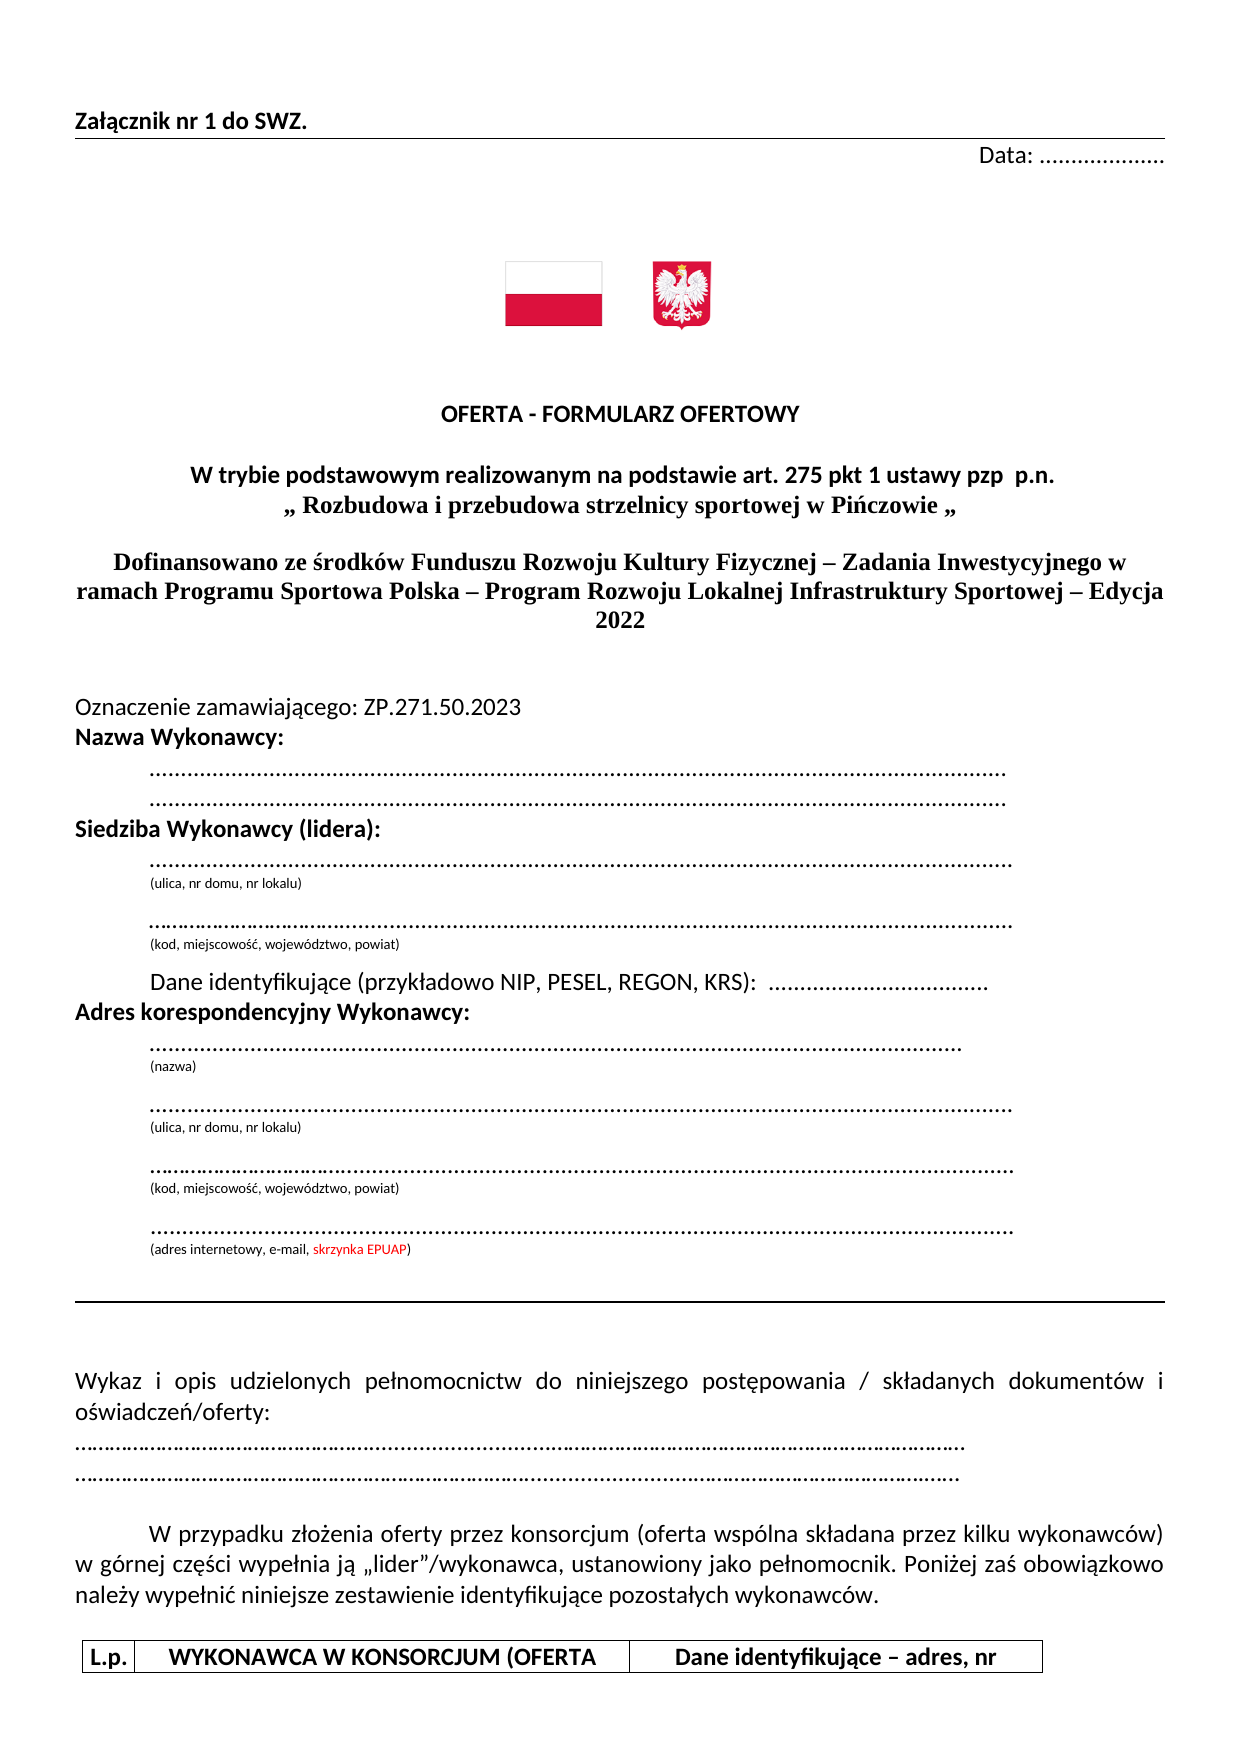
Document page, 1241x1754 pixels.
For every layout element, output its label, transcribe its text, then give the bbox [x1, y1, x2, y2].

text (adres internetowy, e-mail, skrzynka EPUAP) [150, 1240, 1165, 1271]
text ……………………………........................................................................................................... [75, 904, 1165, 935]
text ……………………………………………………………………...........................………………………………….…... [75, 1457, 1165, 1488]
table_header L.p. [83, 1641, 134, 1672]
picture [419, 200, 822, 399]
text (kod, miejscowość, województwo, powiat) [150, 935, 1165, 966]
text W przypadku złożenia oferty przez konsorcjum (oferta wspólna składana przez kilku wykonawców) w górnej części wypełnia ją „lider”/wykonawca, ustanowiony jako pełnomocnik. Poniżej zaś obowiązkowo należy wypełnić niniejsze zestawienie identyfikujące pozostałych wykonawców. [75, 1518, 1165, 1610]
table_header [135, 1641, 629, 1672]
text ................................................................................................................................. [75, 1027, 1165, 1057]
text Wykaz i opis udzielonych pełnomocnictw do niniejszego postępowania / składanych dokumentów i oświadczeń/oferty: [75, 1366, 1165, 1427]
text ........................................................................................................................................ [75, 752, 1165, 782]
text Załącznik nr 1 do SWZ. [75, 106, 1165, 138]
text ……………………………........................................................................................................... [76, 1149, 1165, 1179]
text „ Rozbudowa i przebudowa strzelnicy sportowej w Pińczowie „ [75, 490, 1165, 518]
text (nazwa) [150, 1057, 1165, 1088]
text …………………………………………….............................……………………………………………………………… [75, 1427, 1165, 1457]
text (kod, miejscowość, województwo, powiat) [150, 1179, 1165, 1210]
text OFERTA - FORMULARZ OFERTOWY [75, 398, 1165, 429]
text (ulica, nr domu, nr lokalu) [150, 874, 1165, 904]
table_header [630, 1641, 1042, 1672]
text Dane identyfikujące (przykładowo NIP, PESEL, REGON, KRS): ................................... [150, 966, 1165, 996]
text W trybie podstawowym realizowanym na podstawie art. 275 pkt 1 ustawy pzp p.n. [75, 459, 1165, 490]
text ......................................................................................................................................... [75, 1088, 1165, 1118]
text Data: .................... [75, 139, 1165, 170]
text Dofinansowano ze środków Funduszu Rozwoju Kultury Fizycznej – Zadania Inwestycyjnego w ramach Programu Sportowa Polska – Program Rozwoju Lokalnej Infrastruktury Sportowej – Edycja 2022 [75, 547, 1165, 633]
text Adres korespondencyjny Wykonawcy: [75, 996, 1165, 1027]
text ......................................................................................................................................... [150, 1210, 1165, 1240]
text Oznaczenie zamawiającego: ZP.271.50.2023 [75, 691, 1165, 721]
text Nazwa Wykonawcy: [75, 721, 1165, 752]
text ......................................................................................................................................... [75, 843, 1165, 874]
text ........................................................................................................................................ [75, 782, 1165, 813]
text Siedziba Wykonawcy (lidera): [75, 813, 1165, 843]
text (ulica, nr domu, nr lokalu) [150, 1118, 1165, 1149]
